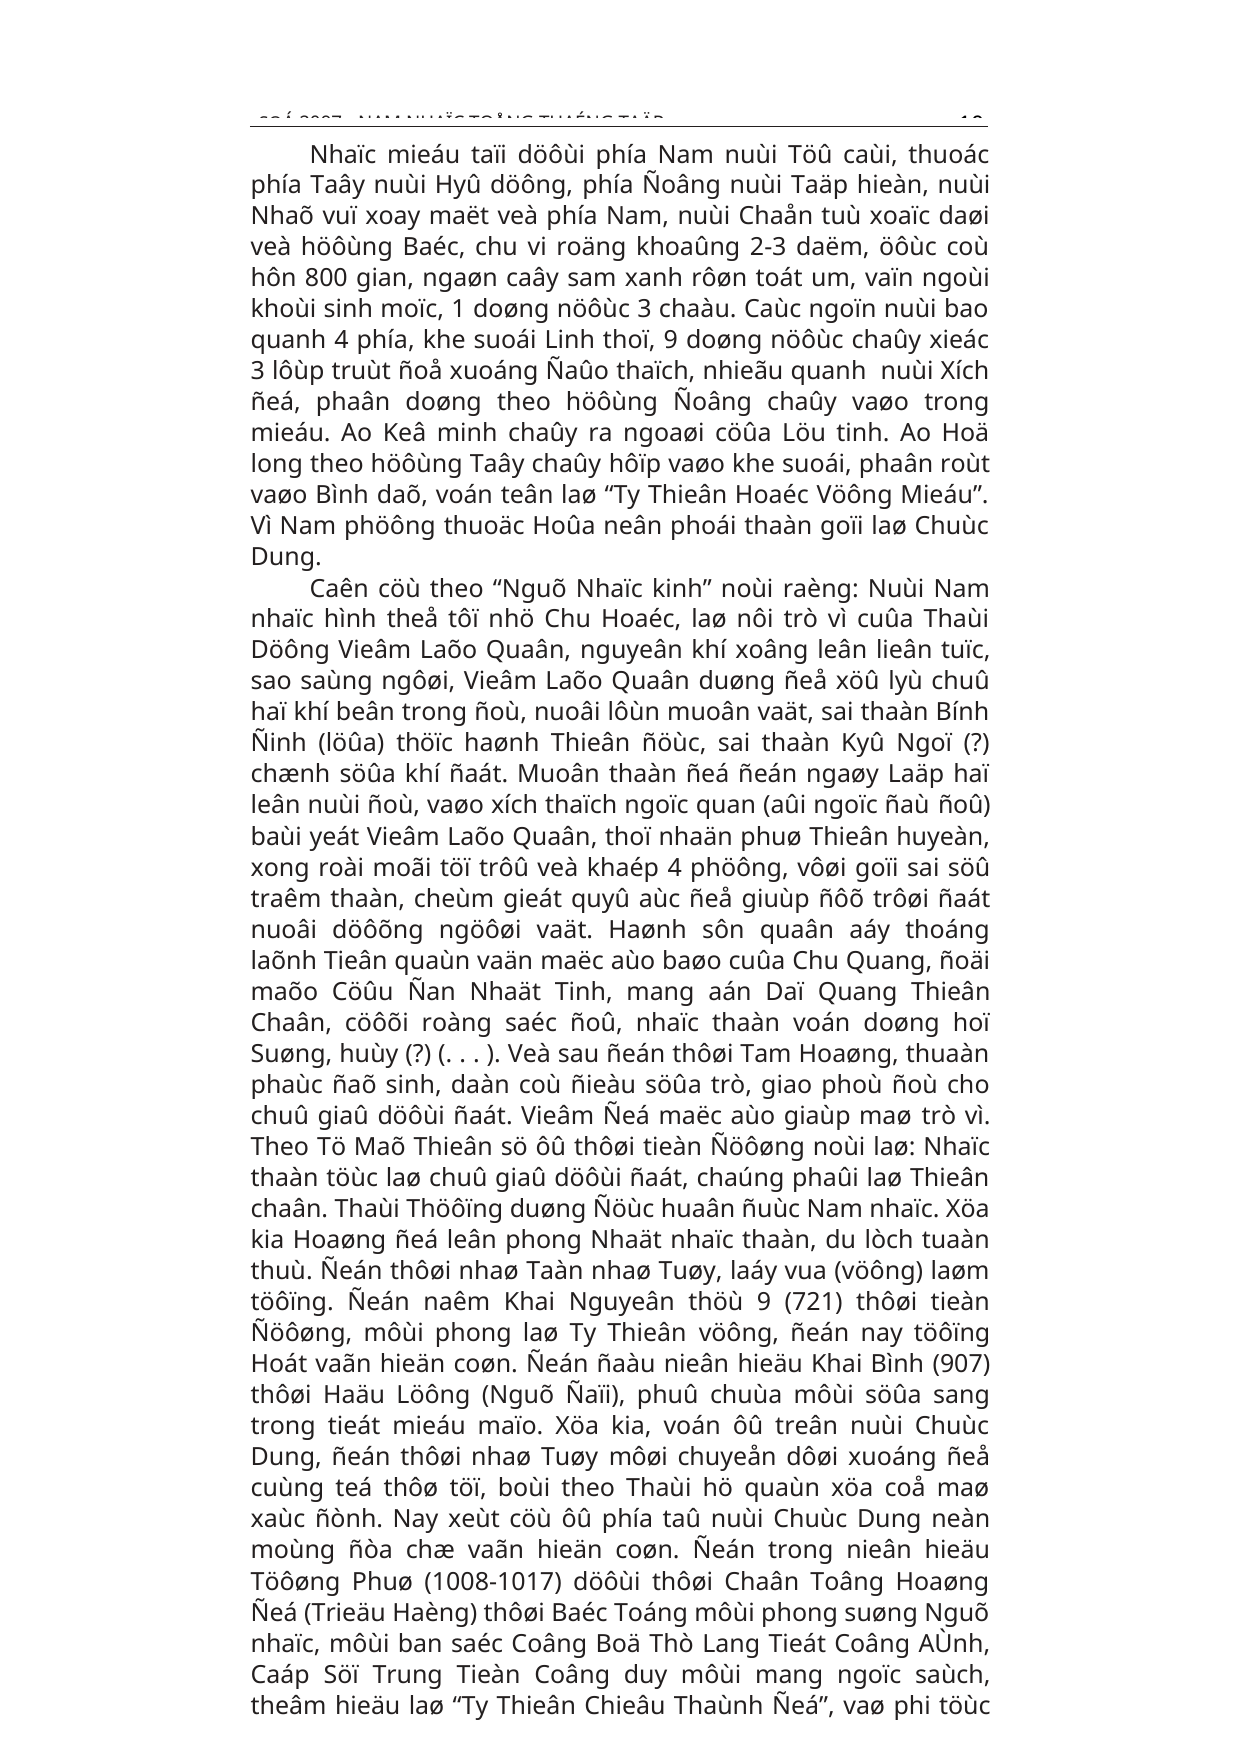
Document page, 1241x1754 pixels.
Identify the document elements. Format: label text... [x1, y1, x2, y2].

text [250, 573, 990, 1721]
text Nhaïc mieáu taïi döôùi phía Nam nuùi Töû caùi, thuoác phía Taây nuùi Hyû döông, phía Ñoâng nuùi Taäp hieàn, nuùi Nhaõ vuï xoay maët veà phía Nam, nuùi Chaån tuù xoaïc daøi veà höôùng Baéc, chu vi roäng khoaûng 2-3 daëm, öôùc coù hôn 800 gian, ngaøn caây sam xanh rôøn toát um, vaïn ngoùi khoùi sinh moïc, 1 doøng nöôùc 3 chaàu. Caùc ngoïn nuùi bao quanh 4 phía, khe suoái Linh thoï, 9 doøng nöôùc chaûy xieác 3 lôùp truùt ñoå xuoáng Ñaûo thaïch, nhieãu quanh nuùi Xích ñeá, phaân doøng theo höôùng Ñoâng chaûy vaøo trong mieáu. Ao Keâ minh chaûy ra ngoaøi cöûa Löu tinh. Ao Hoä long theo höôùng Taây chaûy hôïp vaøo khe suoái, phaân roùt vaøo Bình daõ, voán teân laø “Ty Thieân Hoaéc Vöông Mieáu”. Vì Nam phöông thuoäc Hoûa neân phoái thaàn goïi laø Chuùc Dung. [250, 138, 990, 573]
